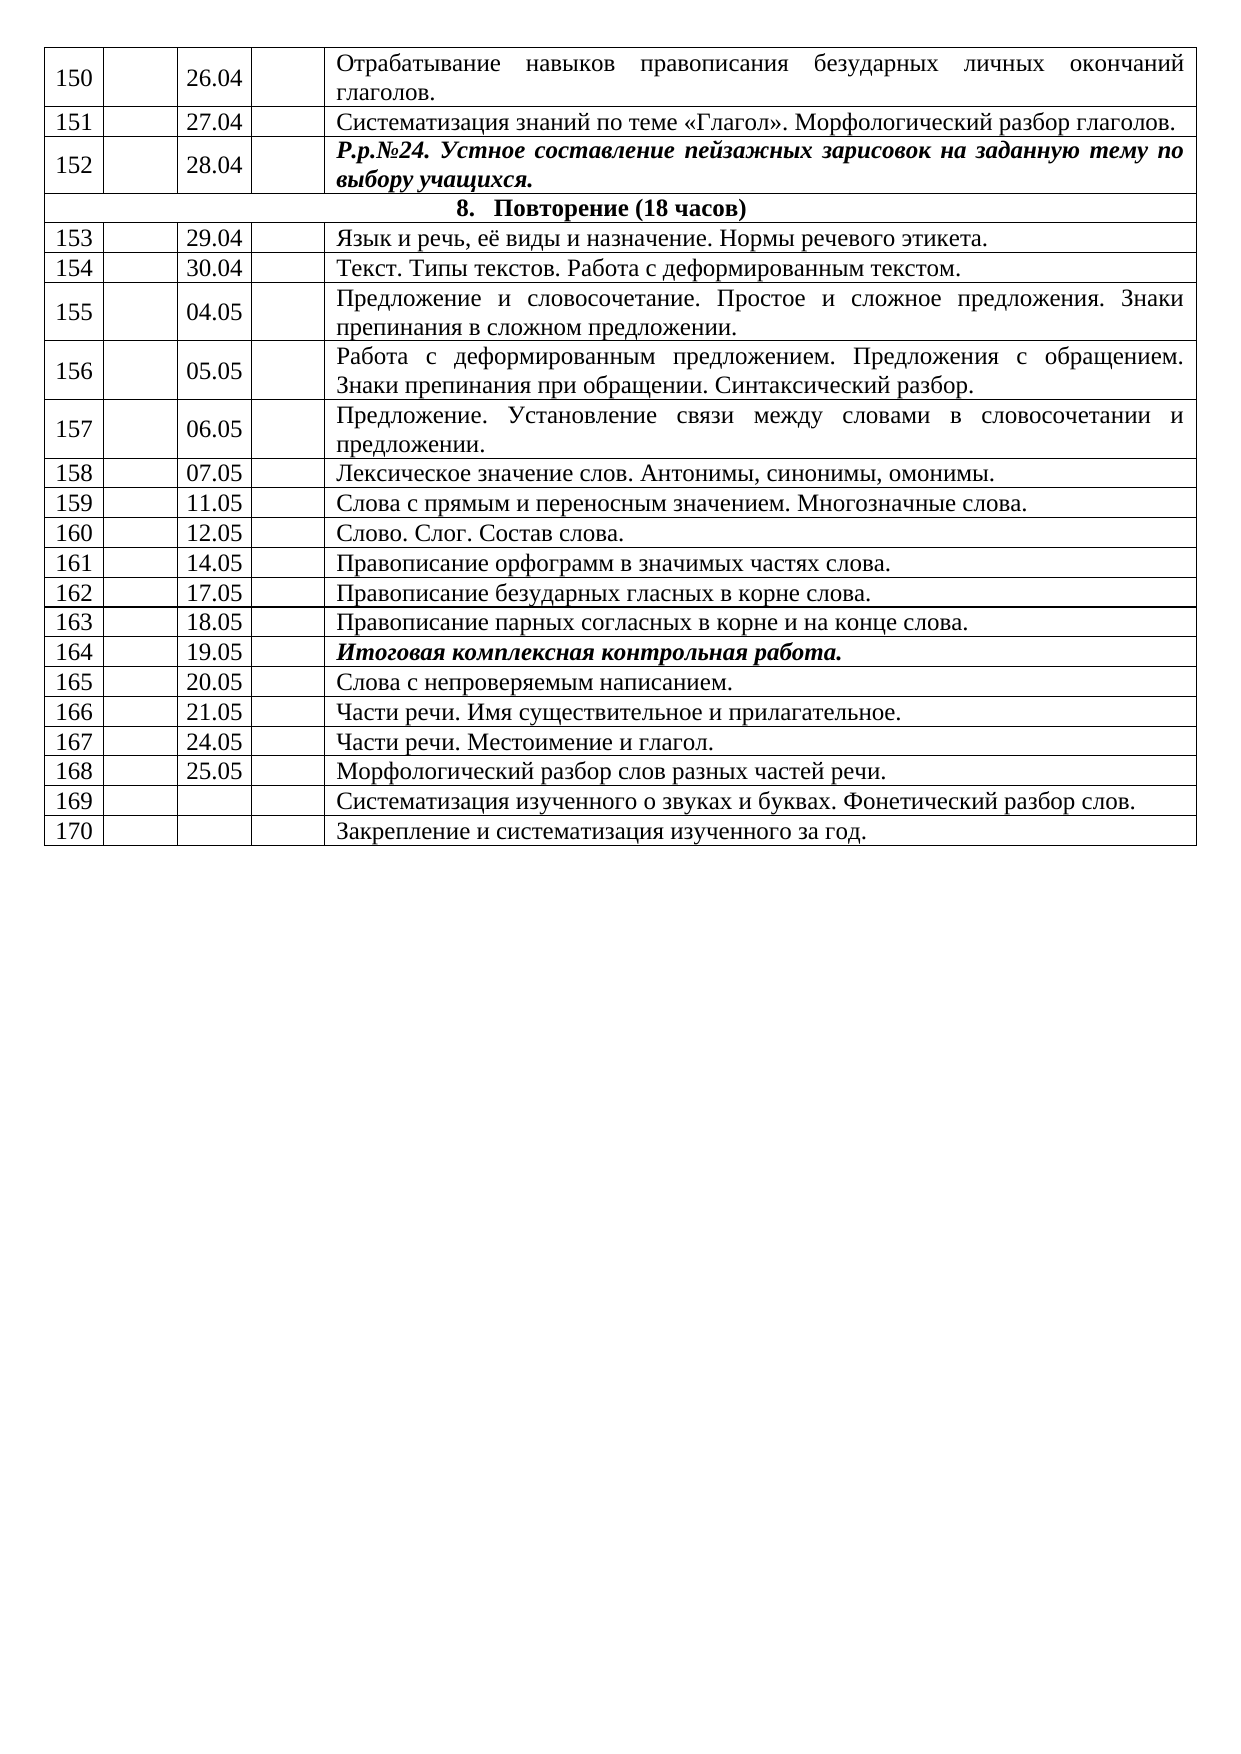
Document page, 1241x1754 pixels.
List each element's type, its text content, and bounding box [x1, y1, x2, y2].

table_cell [252, 459, 324, 487]
table_cell [104, 727, 177, 755]
table_cell [252, 697, 324, 726]
table_cell 11.05 [178, 488, 251, 517]
table_cell 157 [45, 400, 103, 457]
table_cell [252, 578, 324, 606]
table_cell [252, 341, 324, 399]
table_cell 150 [45, 48, 103, 106]
table_cell [252, 816, 324, 845]
table_cell 168 [45, 756, 103, 785]
table_cell Морфологический разбор слов разных частей речи. [325, 756, 1196, 785]
table_cell [104, 548, 177, 577]
table_cell 25.05 [178, 756, 251, 785]
table_cell [104, 459, 177, 487]
table_cell 165 [45, 667, 103, 696]
table_cell 24.05 [178, 727, 251, 755]
table_cell [252, 283, 324, 340]
table_cell 05.05 [178, 341, 251, 399]
table_cell Предложение. Установление связи между словами в словосочетании и предложении. [325, 400, 1196, 457]
table_cell 28.04 [178, 137, 251, 192]
table_cell [252, 756, 324, 785]
table_cell 27.04 [178, 107, 251, 136]
table_cell [252, 107, 324, 136]
table_cell 12.05 [178, 518, 251, 547]
table_cell [252, 637, 324, 666]
table_cell Предложение и словосочетание. Простое и сложное предложения. Знаки препинания в сложном предложении. [325, 283, 1196, 340]
table_cell Отрабатывание навыков правописания безударных личных окончаний глаголов. [325, 48, 1196, 106]
table_cell 29.04 [178, 223, 251, 252]
table_cell [104, 608, 177, 636]
table_cell Итоговая комплексная контрольная работа. [325, 637, 1196, 666]
table_cell 169 [45, 786, 103, 815]
table_cell [104, 341, 177, 399]
table_cell 166 [45, 697, 103, 726]
table_cell Лексическое значение слов. Антонимы, синонимы, омонимы. [325, 459, 1196, 487]
table_cell Правописание орфограмм в значимых частях слова. [325, 548, 1196, 577]
table_cell 161 [45, 548, 103, 577]
table_cell [252, 223, 324, 252]
table_cell [104, 786, 177, 815]
table_cell [104, 283, 177, 340]
table_cell 21.05 [178, 697, 251, 726]
table_cell [178, 816, 251, 845]
table_cell 06.05 [178, 400, 251, 457]
table_cell 164 [45, 637, 103, 666]
table_cell Систематизация изученного о звуках и буквах. Фонетический разбор слов. [325, 786, 1196, 815]
table_cell Слово. Слог. Состав слова. [325, 518, 1196, 547]
table_cell 07.05 [178, 459, 251, 487]
table_cell [252, 137, 324, 192]
table_cell 151 [45, 107, 103, 136]
table_cell Р.р.№24. Устное составление пейзажных зарисовок на заданную тему по выбору учащихся. [325, 137, 1196, 192]
table_cell Правописание парных согласных в корне и на конце слова. [325, 608, 1196, 636]
table_cell 152 [45, 137, 103, 192]
table_cell 153 [45, 223, 103, 252]
table_cell Повторение (18 часов) [45, 194, 1196, 222]
table_cell [104, 518, 177, 547]
table_cell [104, 48, 177, 106]
table_cell [252, 253, 324, 282]
table_cell 160 [45, 518, 103, 547]
table_cell [104, 697, 177, 726]
table_cell [104, 137, 177, 192]
table_cell [104, 816, 177, 845]
table_cell [104, 488, 177, 517]
table_cell 159 [45, 488, 103, 517]
table_cell 155 [45, 283, 103, 340]
table_cell [178, 786, 251, 815]
table_cell Части речи. Имя существительное и прилагательное. [325, 697, 1196, 726]
table_cell 167 [45, 727, 103, 755]
table_cell [252, 667, 324, 696]
table_cell [252, 48, 324, 106]
table_cell 156 [45, 341, 103, 399]
table_cell [252, 548, 324, 577]
table_cell Язык и речь, её виды и назначение. Нормы речевого этикета. [325, 223, 1196, 252]
table_cell [252, 608, 324, 636]
table_cell Части речи. Местоимение и глагол. [325, 727, 1196, 755]
table_cell Слова с прямым и переносным значением. Многозначные слова. [325, 488, 1196, 517]
table_cell [104, 756, 177, 785]
table_cell 18.05 [178, 608, 251, 636]
table_cell Закрепление и систематизация изученного за год. [325, 816, 1196, 845]
table_cell [104, 637, 177, 666]
table_cell 30.04 [178, 253, 251, 282]
table_cell 14.05 [178, 548, 251, 577]
table_cell Систематизация знаний по теме «Глагол». Морфологический разбор глаголов. [325, 107, 1196, 136]
table_cell [252, 488, 324, 517]
table_cell 19.05 [178, 637, 251, 666]
table_cell [104, 223, 177, 252]
table_cell [104, 107, 177, 136]
table_cell [252, 727, 324, 755]
table_cell Правописание безударных гласных в корне слова. [325, 578, 1196, 606]
table_cell [104, 253, 177, 282]
table_cell 154 [45, 253, 103, 282]
table_cell 20.05 [178, 667, 251, 696]
table_cell 17.05 [178, 578, 251, 606]
table_cell 170 [45, 816, 103, 845]
table_cell [252, 518, 324, 547]
table_cell [104, 667, 177, 696]
table_cell Текст. Типы текстов. Работа с деформированным текстом. [325, 253, 1196, 282]
table_cell Работа с деформированным предложением. Предложения с обращением. Знаки препинания при обращении. Синтаксический разбор. [325, 341, 1196, 399]
table_cell 158 [45, 459, 103, 487]
table_cell 04.05 [178, 283, 251, 340]
table_cell [104, 400, 177, 457]
table_cell 26.04 [178, 48, 251, 106]
table_cell 163 [45, 608, 103, 636]
table_cell [252, 400, 324, 457]
table_cell [252, 786, 324, 815]
table_cell [104, 578, 177, 606]
table_cell 162 [45, 578, 103, 606]
table_cell Слова с непроверяемым написанием. [325, 667, 1196, 696]
